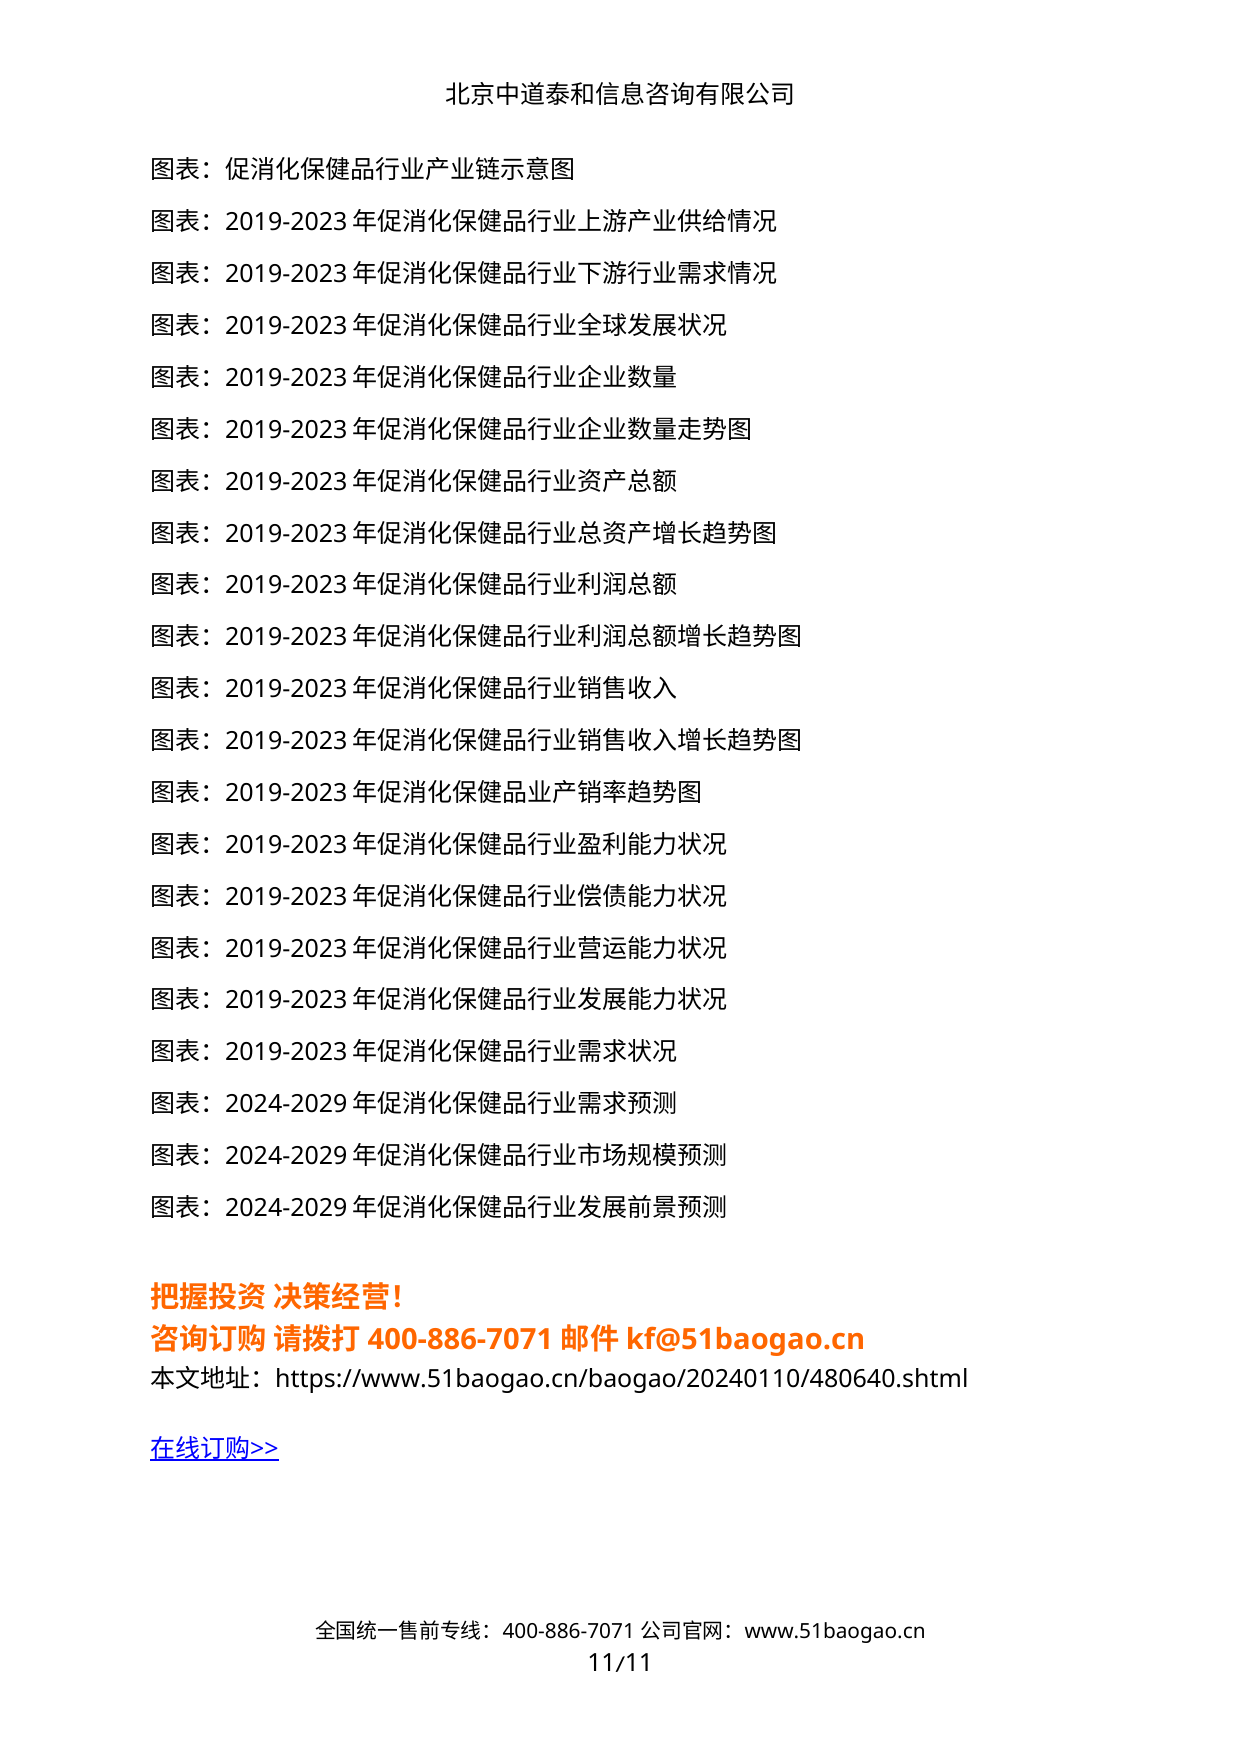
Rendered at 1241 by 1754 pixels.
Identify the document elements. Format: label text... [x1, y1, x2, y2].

text 图表：2019-2023年促消化保健品行业资产总额 [150, 461, 1090, 497]
text 图表：2019-2023年促消化保健品行业上游产业供给情况 [150, 202, 1090, 238]
text 图表：2019-2023年促消化保健品行业需求状况 [150, 1032, 1090, 1068]
text 图表：2019-2023年促消化保健品行业企业数量 [150, 357, 1090, 394]
text 图表：2019-2023年促消化保健品行业利润总额增长趋势图 [150, 617, 1090, 653]
text 图表：2024-2029年促消化保健品行业发展前景预测 [150, 1187, 1090, 1224]
text 图表：2019-2023年促消化保健品行业利润总额 [150, 565, 1090, 601]
text 图表：促消化保健品行业产业链示意图 [150, 150, 1090, 186]
text 图表：2019-2023年促消化保健品行业偿债能力状况 [150, 876, 1090, 912]
text 图表：2019-2023年促消化保健品行业销售收入 [150, 669, 1090, 705]
text 图表：2019-2023年促消化保健品行业营运能力状况 [150, 928, 1090, 964]
text 图表：2019-2023年促消化保健品行业全球发展状况 [150, 306, 1090, 342]
text 在线订购>> [150, 1394, 1090, 1465]
text 把握投资 决策经营！咨询订购 请拨打 400-886-7071 邮件 kf@51baogao.cn本文地址：https://www.51baogao.cn/baogao/20240110/480640.shtml [150, 1239, 1090, 1394]
text 图表：2019-2023年促消化保健品行业盈利能力状况 [150, 824, 1090, 861]
text 图表：2019-2023年促消化保健品业产销率趋势图 [150, 772, 1090, 809]
text 图表：2024-2029年促消化保健品行业需求预测 [150, 1084, 1090, 1120]
text 图表：2019-2023年促消化保健品行业销售收入增长趋势图 [150, 721, 1090, 757]
text 图表：2019-2023年促消化保健品行业下游行业需求情况 [150, 254, 1090, 290]
text 图表：2019-2023年促消化保健品行业发展能力状况 [150, 980, 1090, 1016]
text 图表：2019-2023年促消化保健品行业企业数量走势图 [150, 409, 1090, 446]
text 图表：2024-2029年促消化保健品行业市场规模预测 [150, 1136, 1090, 1172]
text 图表：2019-2023年促消化保健品行业总资产增长趋势图 [150, 513, 1090, 549]
